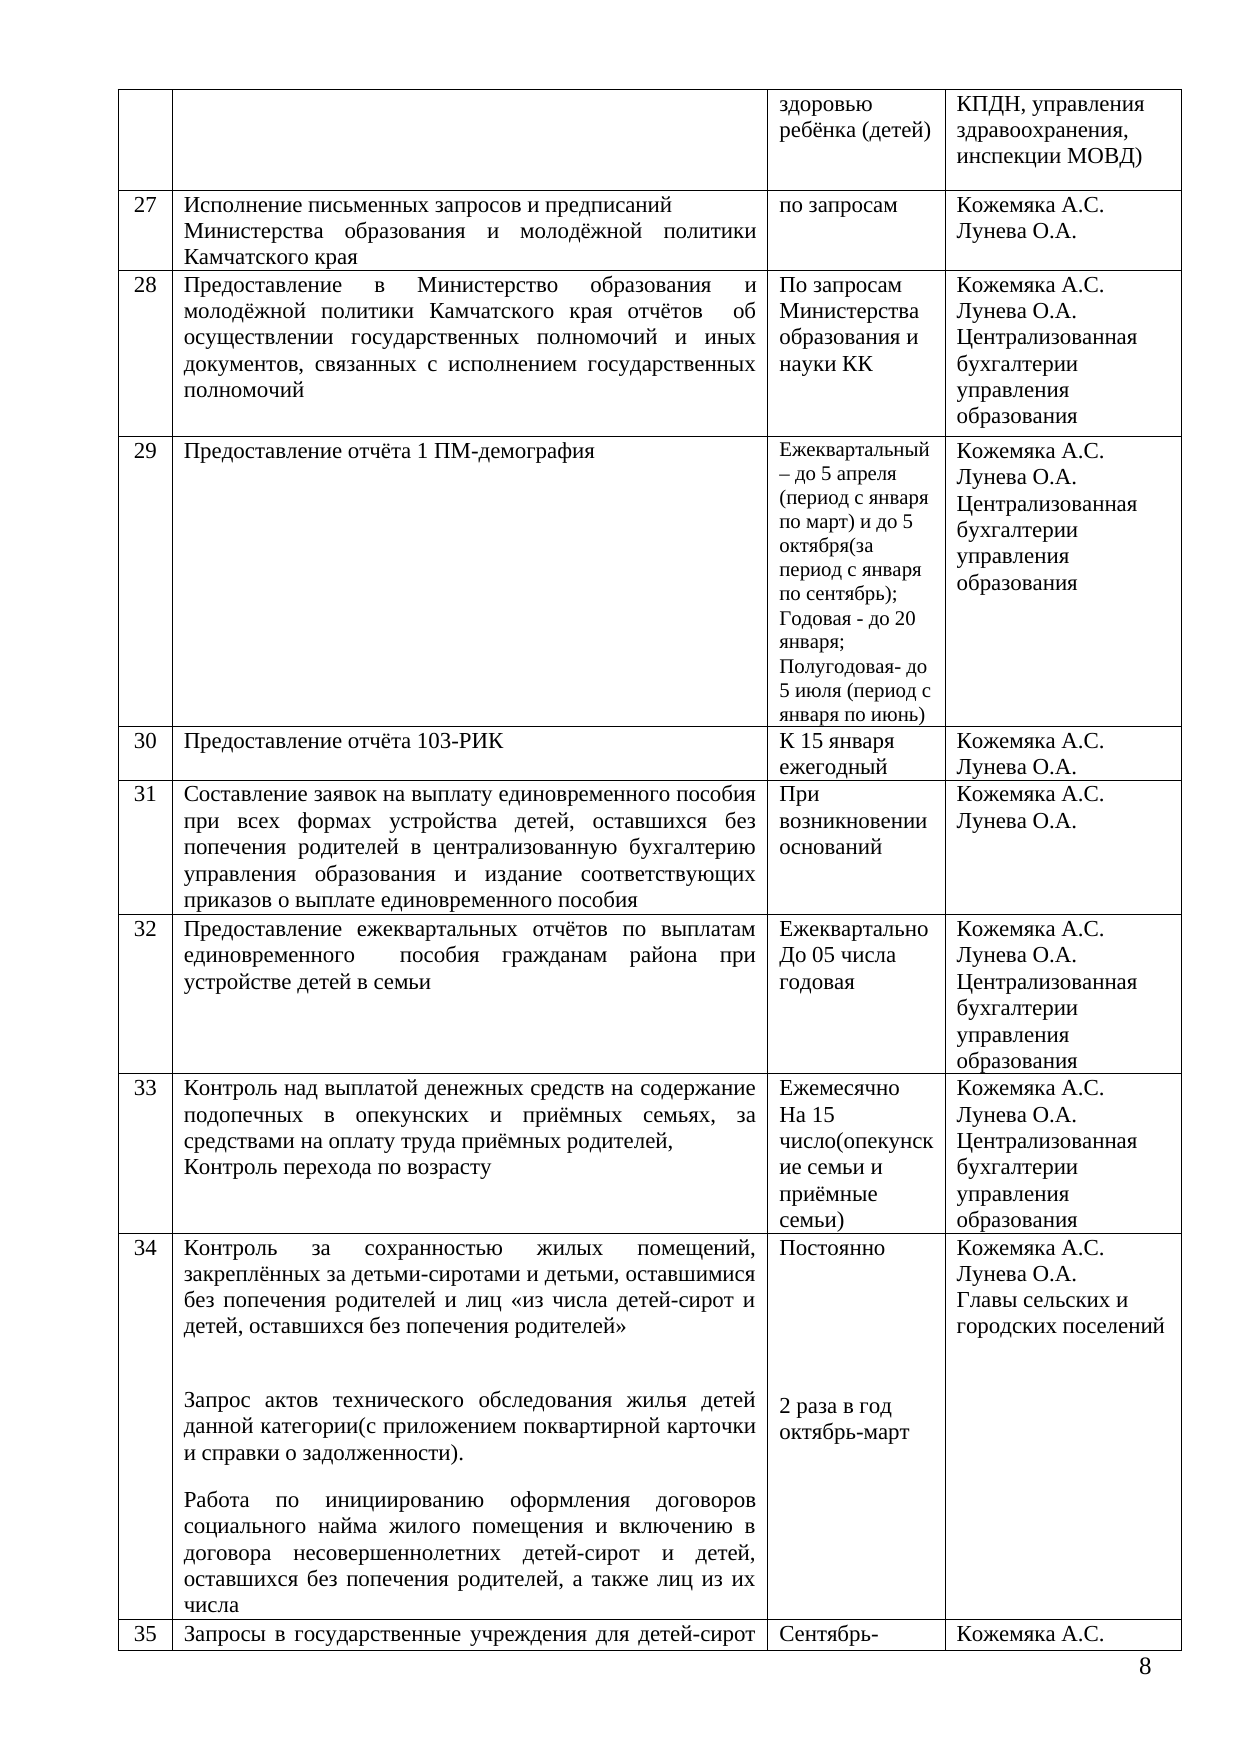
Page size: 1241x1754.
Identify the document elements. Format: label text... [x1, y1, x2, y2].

table_cell Кожемяка А.С. Лунева О.А. Централизованная бухгалтерии управления образования [946, 915, 1181, 1073]
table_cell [173, 1620, 767, 1650]
table_cell Предоставление отчёта 1 ПМ-демография [173, 437, 767, 726]
table_cell по запросам [768, 191, 945, 270]
table_cell 35 [119, 1620, 172, 1650]
table_cell Ежеквартально До 05 числа годовая [768, 915, 945, 1073]
table_cell 31 [119, 781, 172, 914]
table_cell Кожемяка А.С. Лунева О.А. [946, 191, 1181, 270]
table_cell Ежемесячно На 15 число(опекунские семьи и приёмные семьи) [768, 1074, 945, 1232]
table_cell 32 [119, 915, 172, 1073]
table_cell Предоставление в Министерство образования и молодёжной политики Камчатского края отчётов об осуществлении государственных полномочий и иных документов, связанных с исполнением государственных полномочий [173, 271, 767, 436]
table_cell 33 [119, 1074, 172, 1232]
table_cell Предоставление отчёта 103-РИК [173, 727, 767, 779]
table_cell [946, 1620, 1181, 1650]
table_cell По запросам Министерства образования и науки КК [768, 271, 945, 436]
table_cell 30 [119, 727, 172, 779]
table_cell Кожемяка А.С. Лунева О.А. [946, 781, 1181, 914]
table_cell Кожемяка А.С. Лунева О.А. Централизованная бухгалтерии управления образования [946, 1074, 1181, 1232]
table_cell 29 [119, 437, 172, 726]
table_cell 26 [119, 90, 172, 189]
table_cell Ежеквартальный – до 5 апреля (период с января по март) и до 5 октября(за период с января по сентябрь); Годовая - до 20 января; Полугодовая- до 5 июля (период с января по июнь) [768, 437, 945, 726]
table_cell 28 [119, 271, 172, 436]
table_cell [946, 90, 1181, 189]
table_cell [173, 90, 767, 189]
table_cell 34 [119, 1234, 172, 1619]
table_cell Исполнение письменных запросов и предписаний Министерства образования и молодёжной политики Камчатского края [173, 191, 767, 270]
table_cell 27 [119, 191, 172, 270]
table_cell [768, 90, 945, 189]
table_cell Контроль над выплатой денежных средств на содержание подопечных в опекунских и приёмных семьях, за средствами на оплату труда приёмных родителей, Контроль перехода по возрасту [173, 1074, 767, 1232]
table_cell Кожемяка А.С. Лунева О.А. Централизованная бухгалтерии управления образования [946, 271, 1181, 436]
table_cell Кожемяка А.С. Лунева О.А. Главы сельских и городских поселений [946, 1234, 1181, 1619]
table_cell К 15 января ежегодный [768, 727, 945, 779]
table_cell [768, 1620, 945, 1650]
table_cell Кожемяка А.С. Лунева О.А. [946, 727, 1181, 779]
table_cell Предоставление ежеквартальных отчётов по выплатам единовременного пособия гражданам района при устройстве детей в семьи [173, 915, 767, 1073]
table_cell Контроль за сохранностью жилых помещений, закреплённых за детьми-сиротами и детьми, оставшимися без попечения родителей и лиц «из числа детей-сирот и детей, оставшихся без попечения родителей» Запрос актов технического обследования жилья детей данной категории(с приложением поквартирной карточки и справки о задолженности). Работа по инициированию оформления договоров социального найма жилого помещения и включению в договора несовершеннолетних детей-сирот и детей, оставшихся без попечения родителей, а также лиц из их числа [173, 1234, 767, 1619]
table_cell Кожемяка А.С. Лунева О.А. Централизованная бухгалтерии управления образования [946, 437, 1181, 726]
table_cell Составление заявок на выплату единовременного пособия при всех формах устройства детей, оставшихся без попечения родителей в централизованную бухгалтерию управления образования и издание соответствующих приказов о выплате единовременного пособия [173, 781, 767, 914]
table_cell Постоянно 2 раза в год октябрь-март [768, 1234, 945, 1619]
table_cell При возникновении оснований [768, 781, 945, 914]
